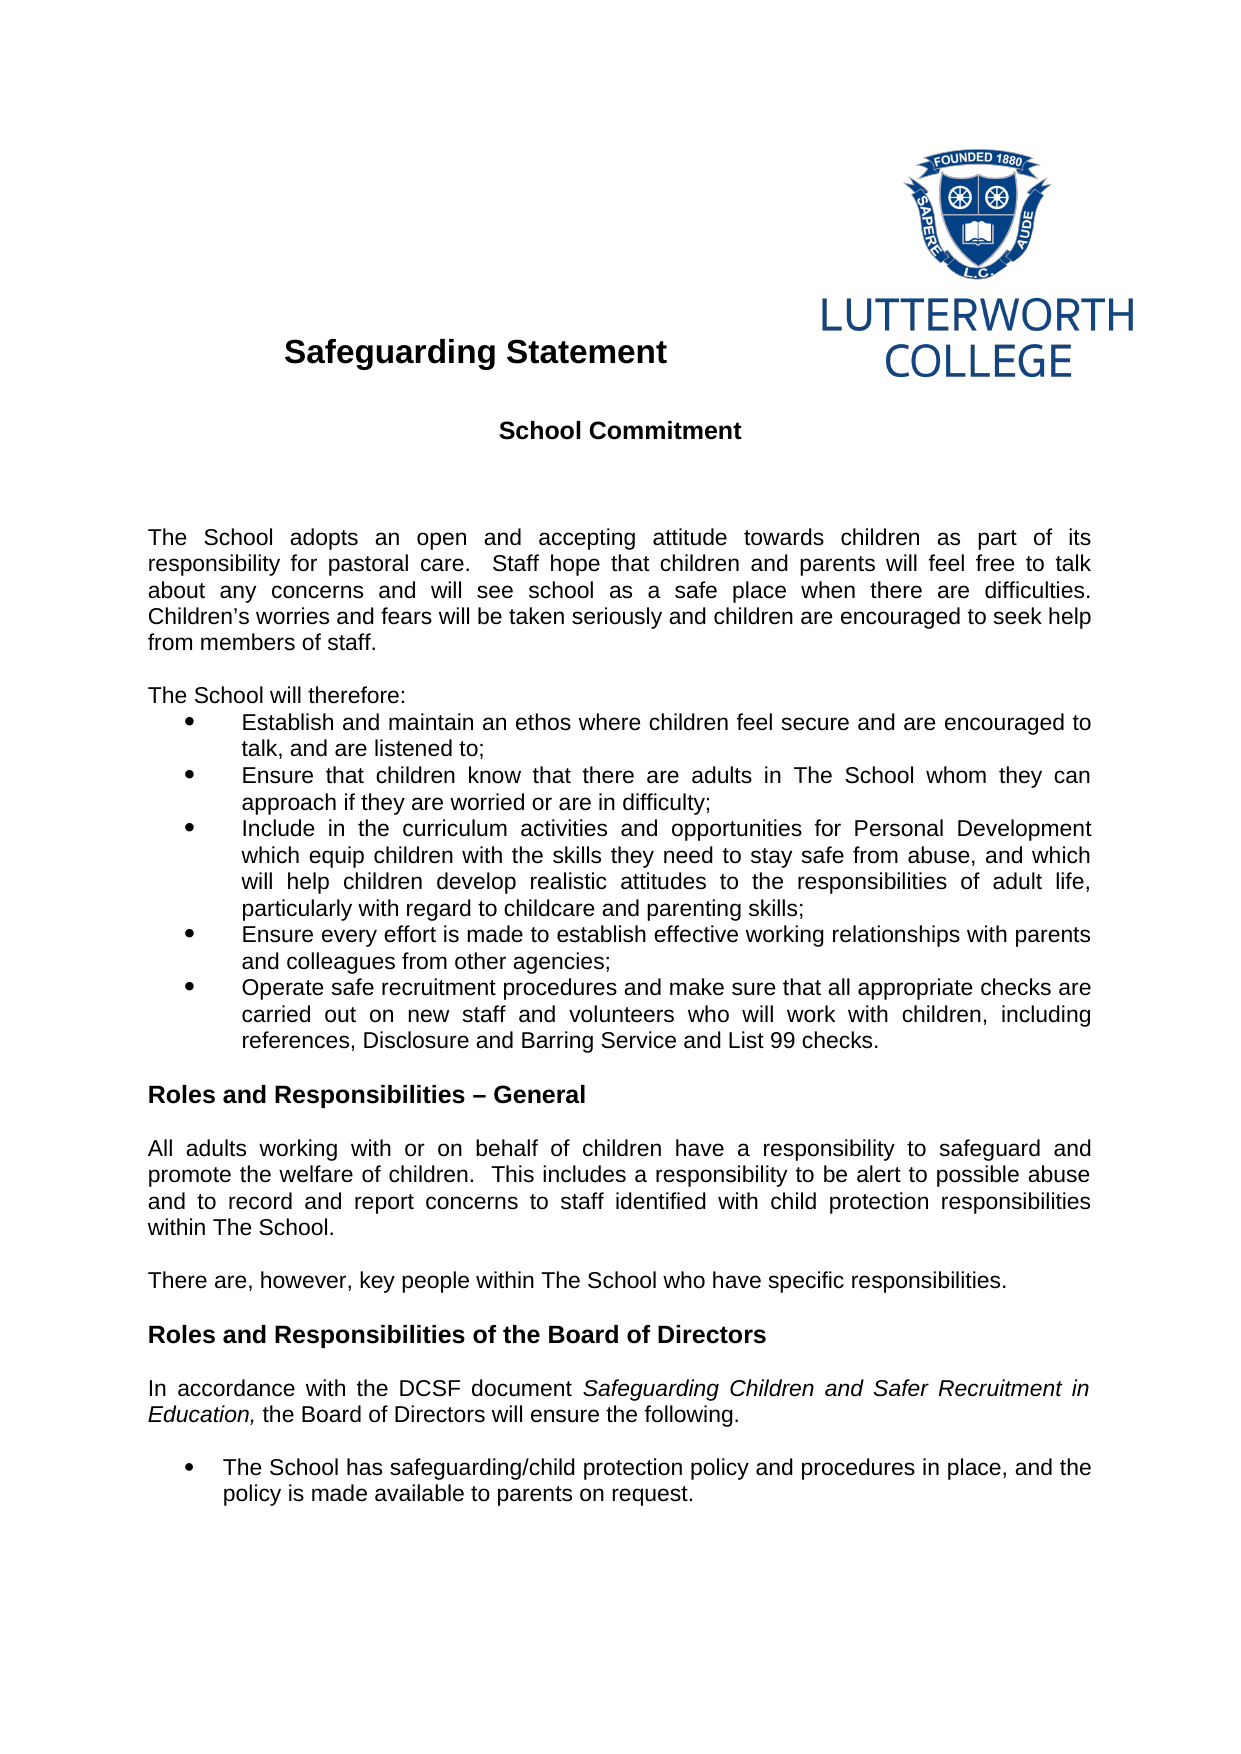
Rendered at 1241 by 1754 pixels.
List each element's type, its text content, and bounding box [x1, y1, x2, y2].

list Establish and maintain an ethos where children feel secure and are encouraged to talk, and are listened to; [185, 708, 1092, 762]
text There are, however, key people within The School who have specific responsibilities. [148, 1267, 1092, 1293]
list Ensure that children know that there are adults in The School whom they can approach if they are worried or are in difficulty; [185, 762, 1092, 815]
text In accordance with the DCSF document Safeguarding Children and Safer Recruitment in Education, the Board of Directors will ensure the following. [148, 1375, 1092, 1427]
text All adults working with or on behalf of children have a responsibility to safeguard and promote the welfare of children. This includes a responsibility to be alert to possible abuse and to record and report concerns to staff identified with child protection responsibilities within The School. [148, 1135, 1092, 1241]
subtitle Safeguarding Statement [148, 332, 1092, 371]
subtitle Roles and Responsibilities of the Board of Directors [148, 1319, 1092, 1348]
text The School adopts an open and accepting attitude towards children as part of its responsibility for pastoral care. Staff hope that children and parents will feel free to talk about any concerns and will see school as a safe place when there are difficulties. Children’s worries and fears will be taken seriously and children are encouraged to seek help from members of staff. [148, 524, 1092, 656]
subtitle Roles and Responsibilities – General [148, 1080, 1092, 1109]
list Ensure every effort is made to establish effective working relationships with parents and colleagues from other agencies; [185, 921, 1092, 974]
subtitle School Commitment [148, 416, 1092, 445]
text The School will therefore: [148, 682, 1092, 708]
list The School has safeguarding/child protection policy and procedures in place, and the policy is made available to parents on request. [185, 1454, 1092, 1506]
list Operate safe recruitment procedures and make sure that all appropriate checks are carried out on new staff and volunteers who will work with children, including references, Disclosure and Barring Service and List 99 checks. [185, 974, 1092, 1054]
list Include in the curriculum activities and opportunities for Personal Development which equip children with the skills they need to stay safe from abuse, and which will help children develop realistic attitudes to the responsibilities of adult life, particularly with regard to childcare and parenting skills; [185, 815, 1092, 921]
